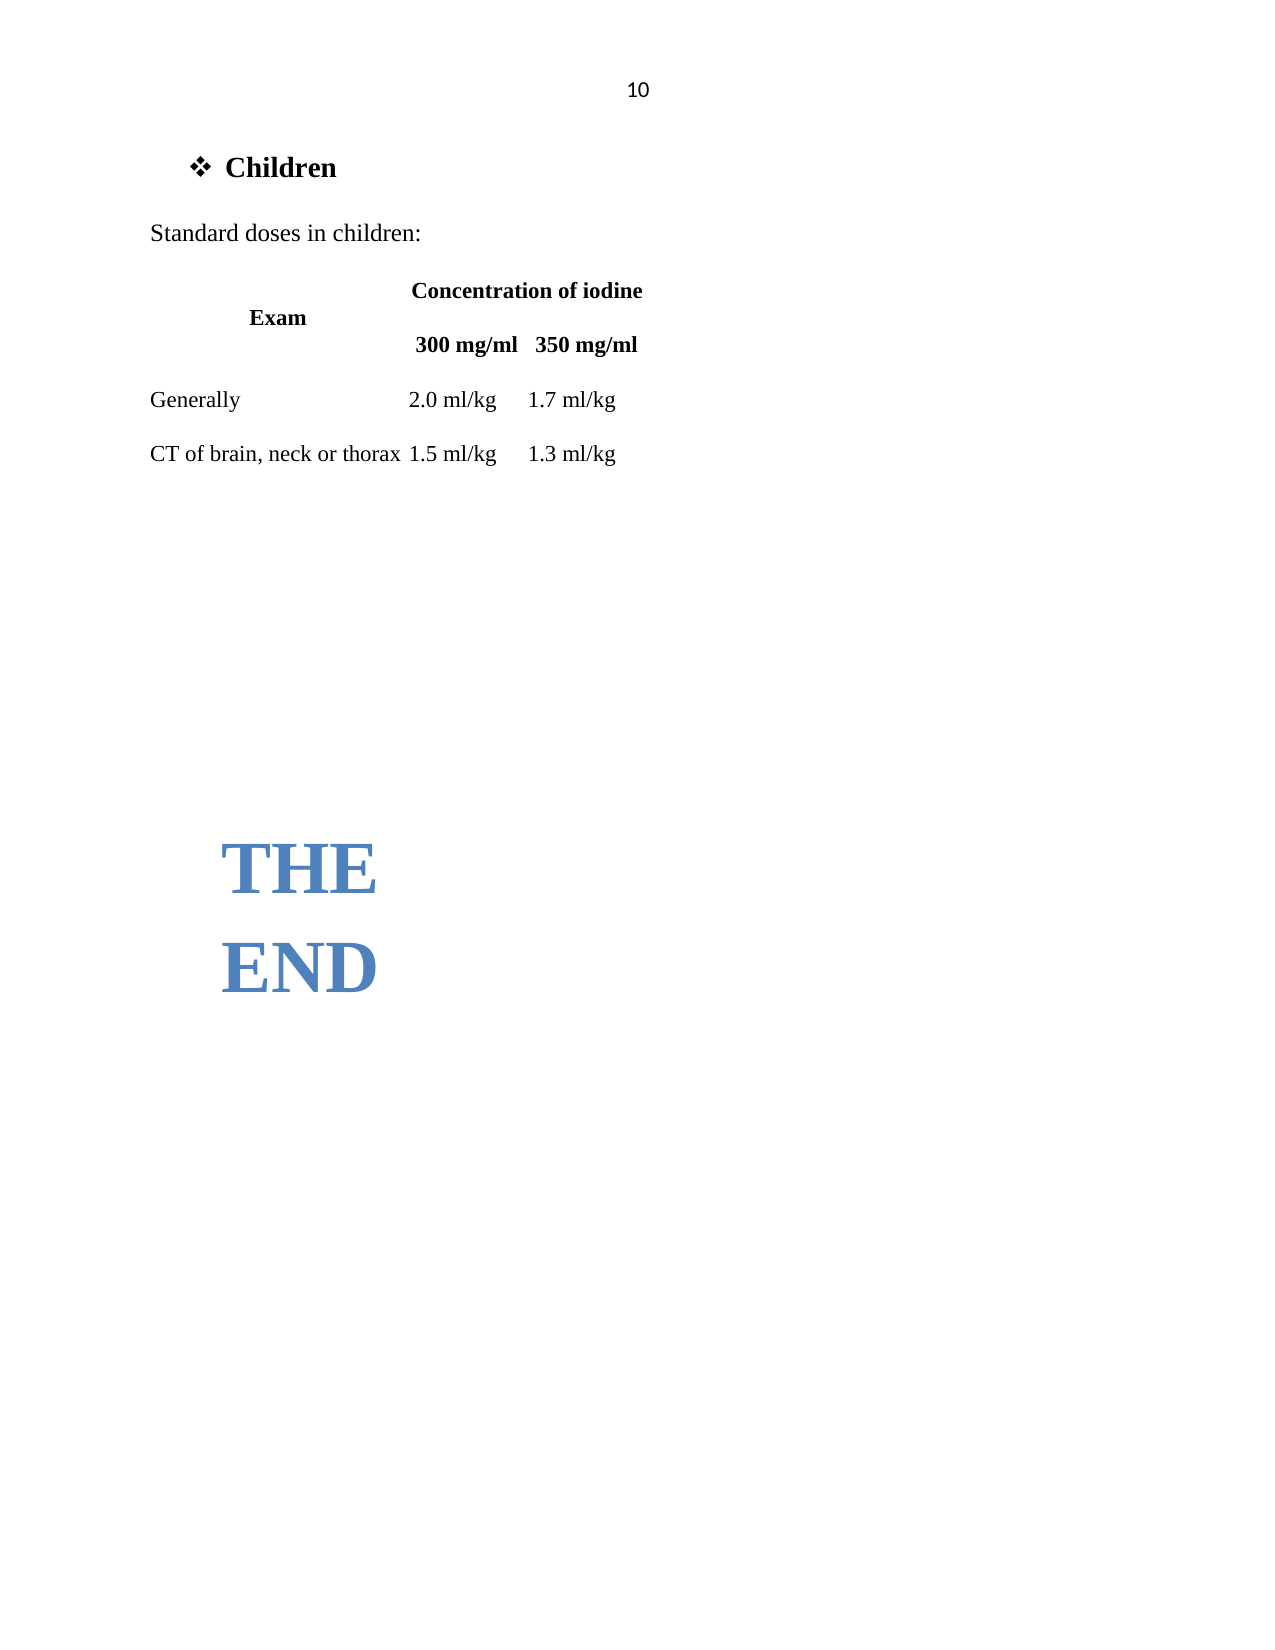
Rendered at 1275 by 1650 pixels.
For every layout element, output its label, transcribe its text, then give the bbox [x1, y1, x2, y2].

table_cell CT of brain, neck or thorax [149, 438, 407, 492]
table_cell 1.5 ml/kg [407, 438, 526, 492]
table_header Concentration of iodine [407, 276, 647, 330]
table_cell Generally [149, 384, 407, 438]
table_cell 1.7 ml/kg [526, 384, 647, 438]
text Standard doses in children: [150, 218, 1125, 247]
table_cell 300 mg/ml [407, 330, 526, 384]
subtitle Children [187, 150, 1125, 184]
table_cell 2.0 ml/kg [407, 384, 526, 438]
table_cell 350 mg/ml [526, 330, 647, 384]
table_cell 1.3 ml/kg [526, 438, 647, 492]
table_header Exam [149, 276, 407, 384]
